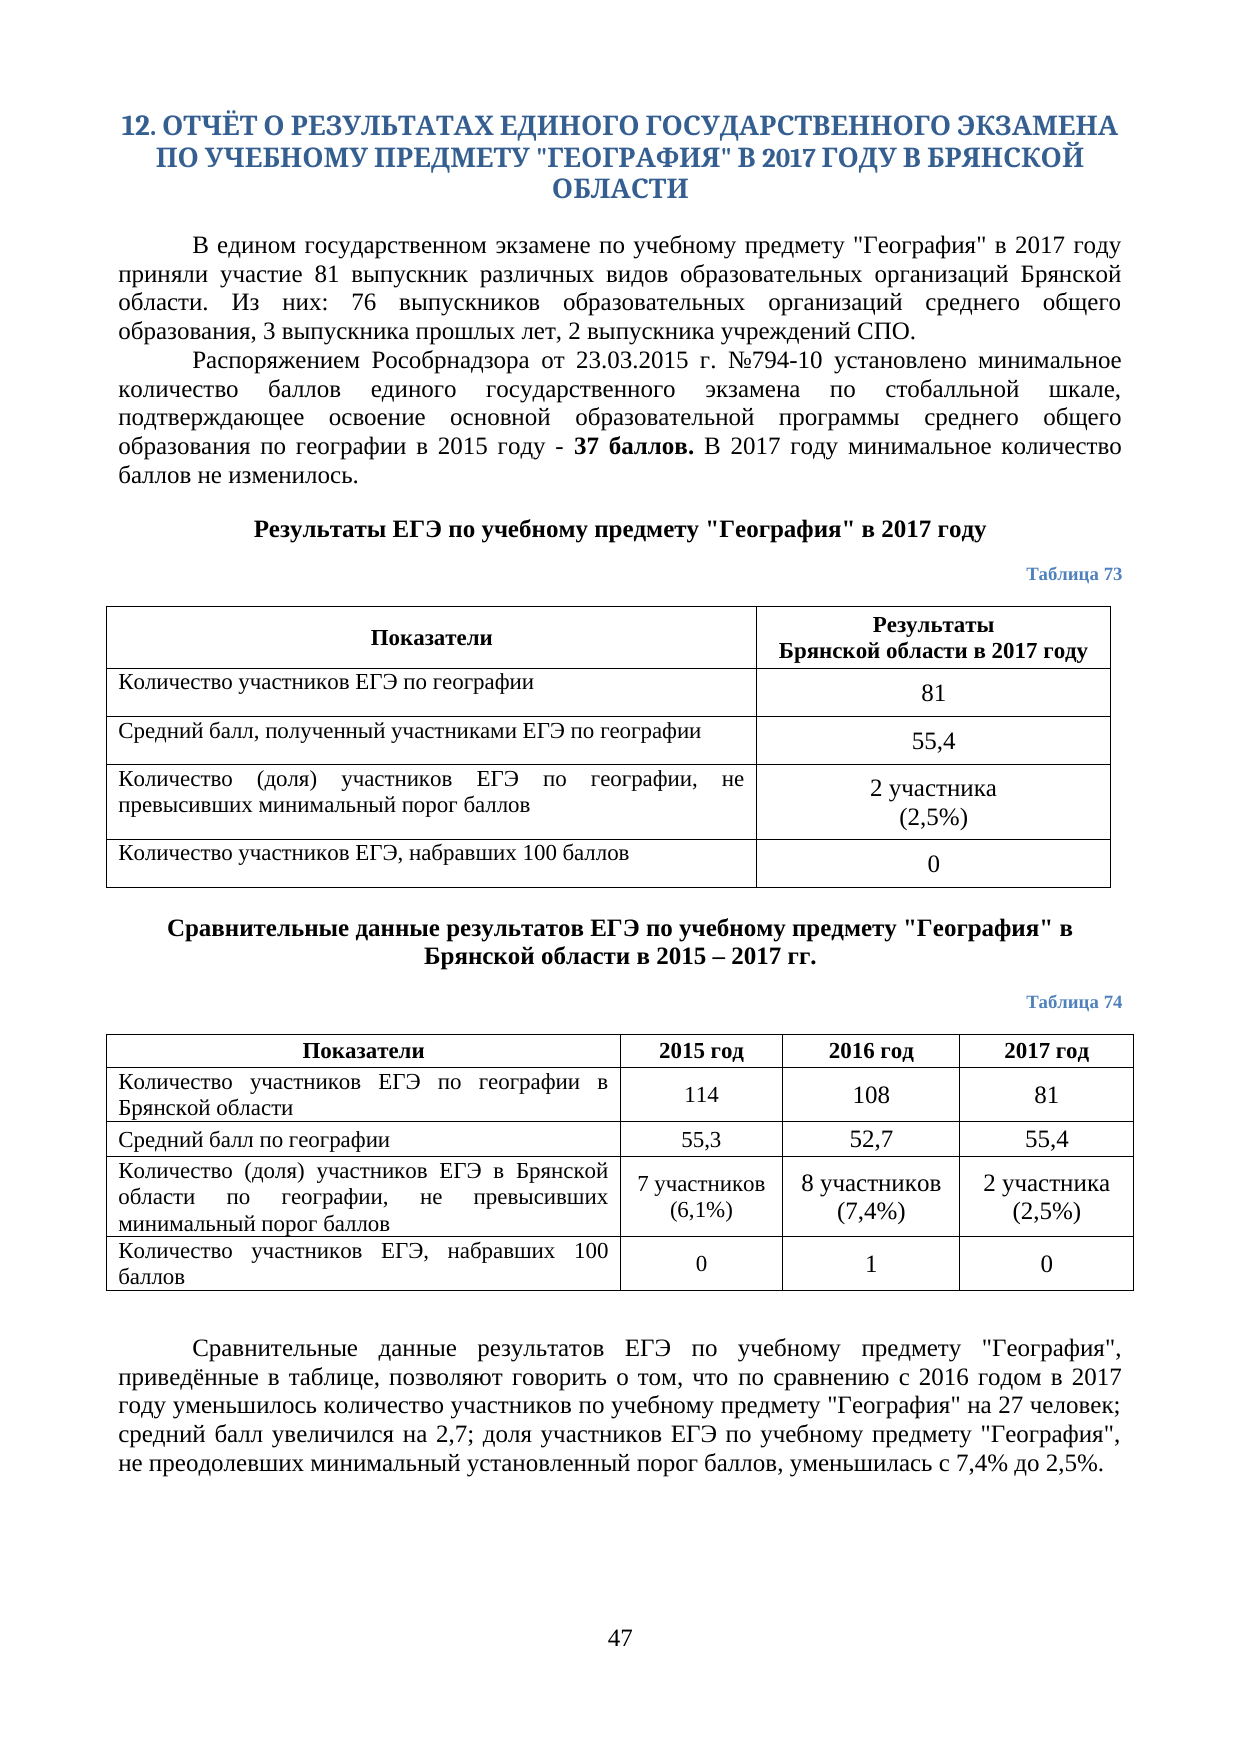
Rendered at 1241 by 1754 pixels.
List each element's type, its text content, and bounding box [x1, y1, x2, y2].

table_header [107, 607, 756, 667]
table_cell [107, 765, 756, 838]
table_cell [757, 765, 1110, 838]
subtitle 12. ОТЧЁТ О РЕЗУЛЬТАТАХ ЕДИНОГО ГОСУДАРСТВЕННОГО ЭКЗАМЕНА ПО УЧЕБНОМУ ПРЕДМЕТУ "ГЕОГРАФИЯ" В 2017 ГОДУ В БРЯНСКОЙ ОБЛАСТИ [118, 109, 1122, 205]
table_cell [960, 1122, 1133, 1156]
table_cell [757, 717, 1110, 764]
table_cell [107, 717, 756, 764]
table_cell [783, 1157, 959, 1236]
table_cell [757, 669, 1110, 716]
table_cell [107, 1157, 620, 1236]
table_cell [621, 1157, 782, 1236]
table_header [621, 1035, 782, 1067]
text Результаты ЕГЭ по учебному предмету "География" в 2017 году [118, 514, 1122, 542]
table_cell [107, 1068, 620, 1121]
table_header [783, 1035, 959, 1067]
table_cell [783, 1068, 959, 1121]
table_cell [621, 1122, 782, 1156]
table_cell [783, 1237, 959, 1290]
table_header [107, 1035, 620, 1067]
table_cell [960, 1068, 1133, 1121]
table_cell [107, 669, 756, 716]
text Сравнительные данные результатов ЕГЭ по учебному предмету "География" в Брянской области в 2015 – 2017 гг. [118, 913, 1122, 970]
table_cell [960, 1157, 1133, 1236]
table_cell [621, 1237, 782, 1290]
text Распоряжением Рособрнадзора от 23.03.2015 г. №794-10 установлено минимальное количество баллов единого государственного экзамена по стобалльной шкале, подтверждающее освоение основной образовательной программы среднего общего образования по географии в 2015 году - 37 баллов. В 2017 году минимальное количество баллов не изменилось. [118, 345, 1122, 489]
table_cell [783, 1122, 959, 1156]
text В едином государственном экзамене по учебному предмету "География" в 2017 году приняли участие 81 выпускник различных видов образовательных организаций Брянской области. Из них: 76 выпускников образовательных организаций среднего общего образования, 3 выпускника прошлых лет, 2 выпускника учреждений СПО. [118, 230, 1122, 345]
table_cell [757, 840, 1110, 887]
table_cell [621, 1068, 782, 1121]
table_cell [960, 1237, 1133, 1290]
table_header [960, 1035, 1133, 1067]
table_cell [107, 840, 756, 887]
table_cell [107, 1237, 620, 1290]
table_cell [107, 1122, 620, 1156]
text Сравнительные данные результатов ЕГЭ по учебному предмету "География", приведённые в таблице, позволяют говорить о том, что по сравнению с 2016 годом в 2017 году уменьшилось количество участников по учебному предмету "География" на 27 человек; средний балл увеличился на 2,7; доля участников ЕГЭ по учебному предмету "География", не преодолевших минимальный установленный порог баллов, уменьшилась с 7,4% до 2,5%. [118, 1333, 1122, 1477]
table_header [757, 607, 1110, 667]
